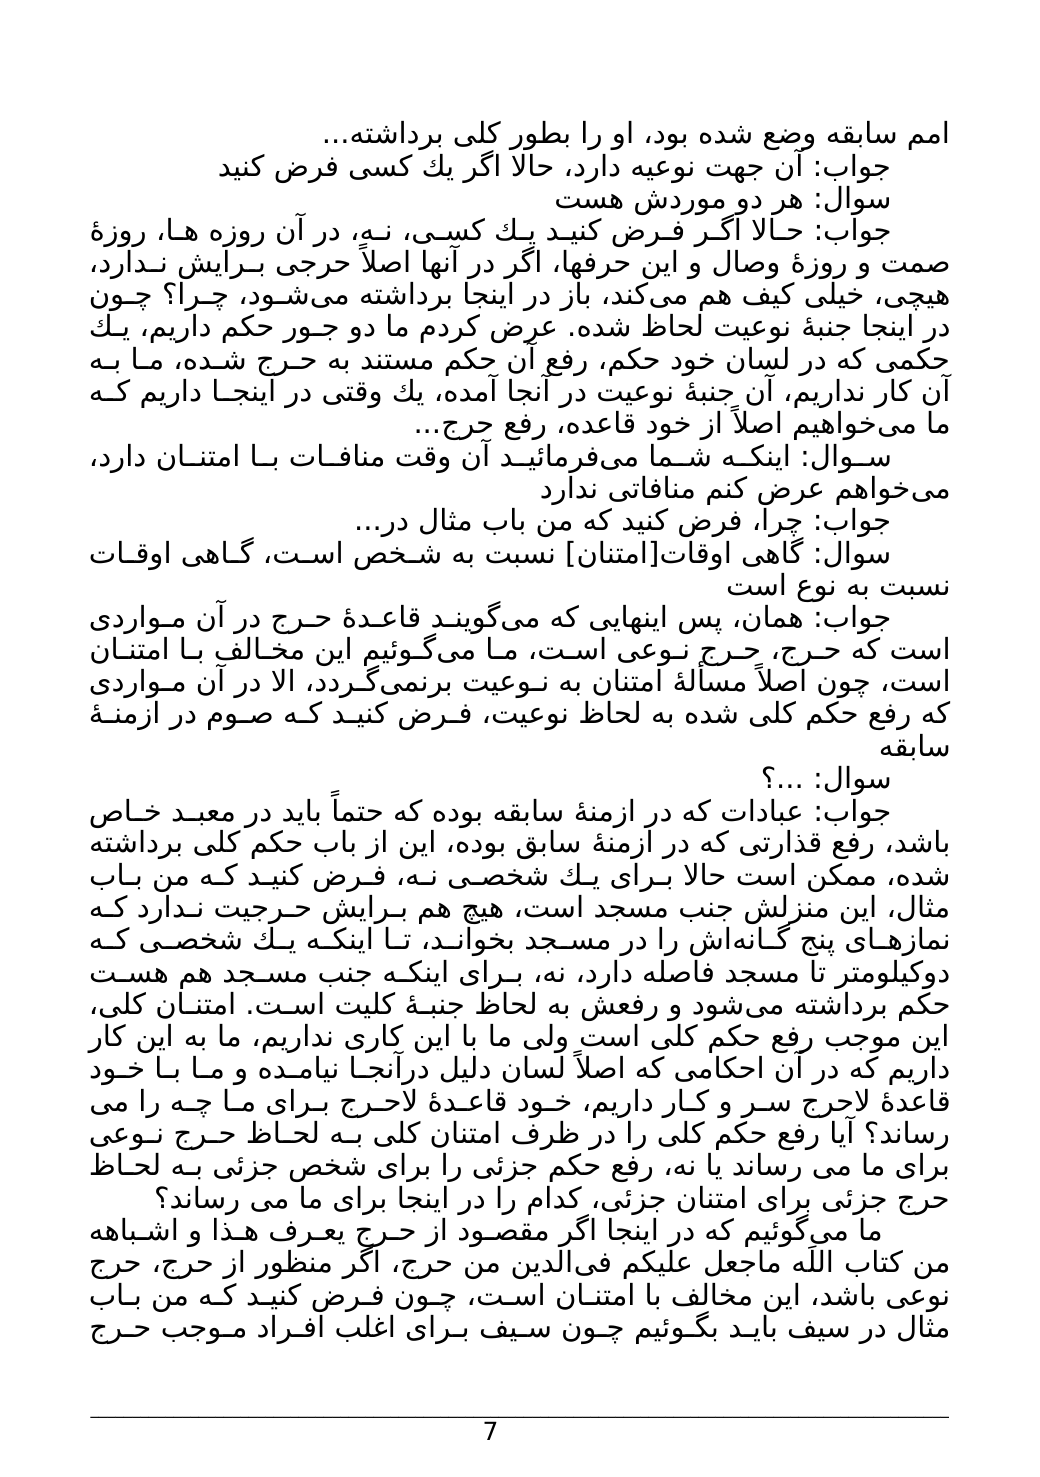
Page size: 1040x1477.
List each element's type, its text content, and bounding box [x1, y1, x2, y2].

text جواب: حالا اگر فرض كنید یك كسی، نه، در آن روزه ها، روزۀ صمت و روزۀ وصال و این حرفها، اگر در آنها اصلاً حرجی برایش ندارد، هیچی، خیلی كیف هم می‌كند، باز در اینجا برداشته می‌شود، چرا؟ چون در اینجا جنبۀ نوعیت لحاظ شده. عرض كردم ما دو جور حكم داریم، یك حكمی كه در لسان خود حكم، رفع آن حكم مستند به حرج شده، ما به آن كار نداریم، آن جنبۀ نوعیت در آنجا آمده، یك وقتی در اینجا داریم كه ما می‌خواهیم اصلاً از خود قاعده، رفع حرج... [89, 215, 951, 441]
text سوال: اینكه شما می‌فرمائید آن وقت منافات با امتنان دارد، می‌خواهم عرض كنم منافاتی ندارد [89, 441, 951, 505]
text سوال: هر دو موردش هست [89, 182, 951, 215]
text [89, 1215, 951, 1344]
text جواب: عبادات كه در ازمنۀ سابقه بوده كه حتماً باید در معبد خاص باشد، رفع قذارتی كه در ازمنۀ سابق بوده، این از باب حكم كلی برداشته شده، ممكن است حالا برای یك شخصی نه، فرض كنید كه من باب مثال، این منزلش جنب مسجد است، هیچ هم برایش حرجیت ندارد که نمازهای پنج گانه‌اش را در مسجد بخواند، تا اینكه یك شخصی که دوكیلومتر تا مسجد فاصله دارد، نه، برای اینكه جنب مسجد هم هست حكم برداشته می‌شود و رفعش به لحاظ جنبۀ كلیت است. امتنان كلی، این موجب رفع حكم كلی است ولی ما با این كاری نداریم، ما به این كار داریم که در آن احكامی كه اصلاً لسان دلیل درآنجا نیامده و ما با خود قاعدۀ لاحرج سر و كار داریم، خود قاعدۀ لاحرج برای ما چه را می رساند؟ آیا رفع حكم كلی را در ظرف امتنان كلی به لحاظ حرج نوعی برای ما می رساند یا نه، رفع حكم جزئی را برای شخص جزئی به لحاظ حرج جزئی برای امتنان جزئی، كدام را در اینجا برای ما می رساند؟ [89, 795, 951, 1215]
text سوال: گاهی اوقات[امتنان] نسبت به شخص است، گاهی اوقات نسبت به نوع است [89, 537, 951, 602]
text جواب: همان، پس اینهایی كه می‌گویند قاعدۀ حرج در آن مواردی است كه حرج، حرج نوعی است، ما می‌گوئیم این مخالف با امتنان است، چون اصلاً مسألۀ امتنان به نوعیت برنمی‌گردد، الا در آن مواردی كه رفع حكم كلی شده به لحاظ نوعیت، فرض كنید كه صوم در ازمنۀ سابقه [89, 602, 951, 763]
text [89, 118, 951, 150]
text سوال: ...؟ [89, 763, 951, 795]
text جواب: آن جهت نوعیه دارد، حالا اگر یك كسی فرض كنید [89, 150, 951, 182]
text جواب: چرا، فرض كنید كه من باب مثال در... [89, 505, 951, 537]
